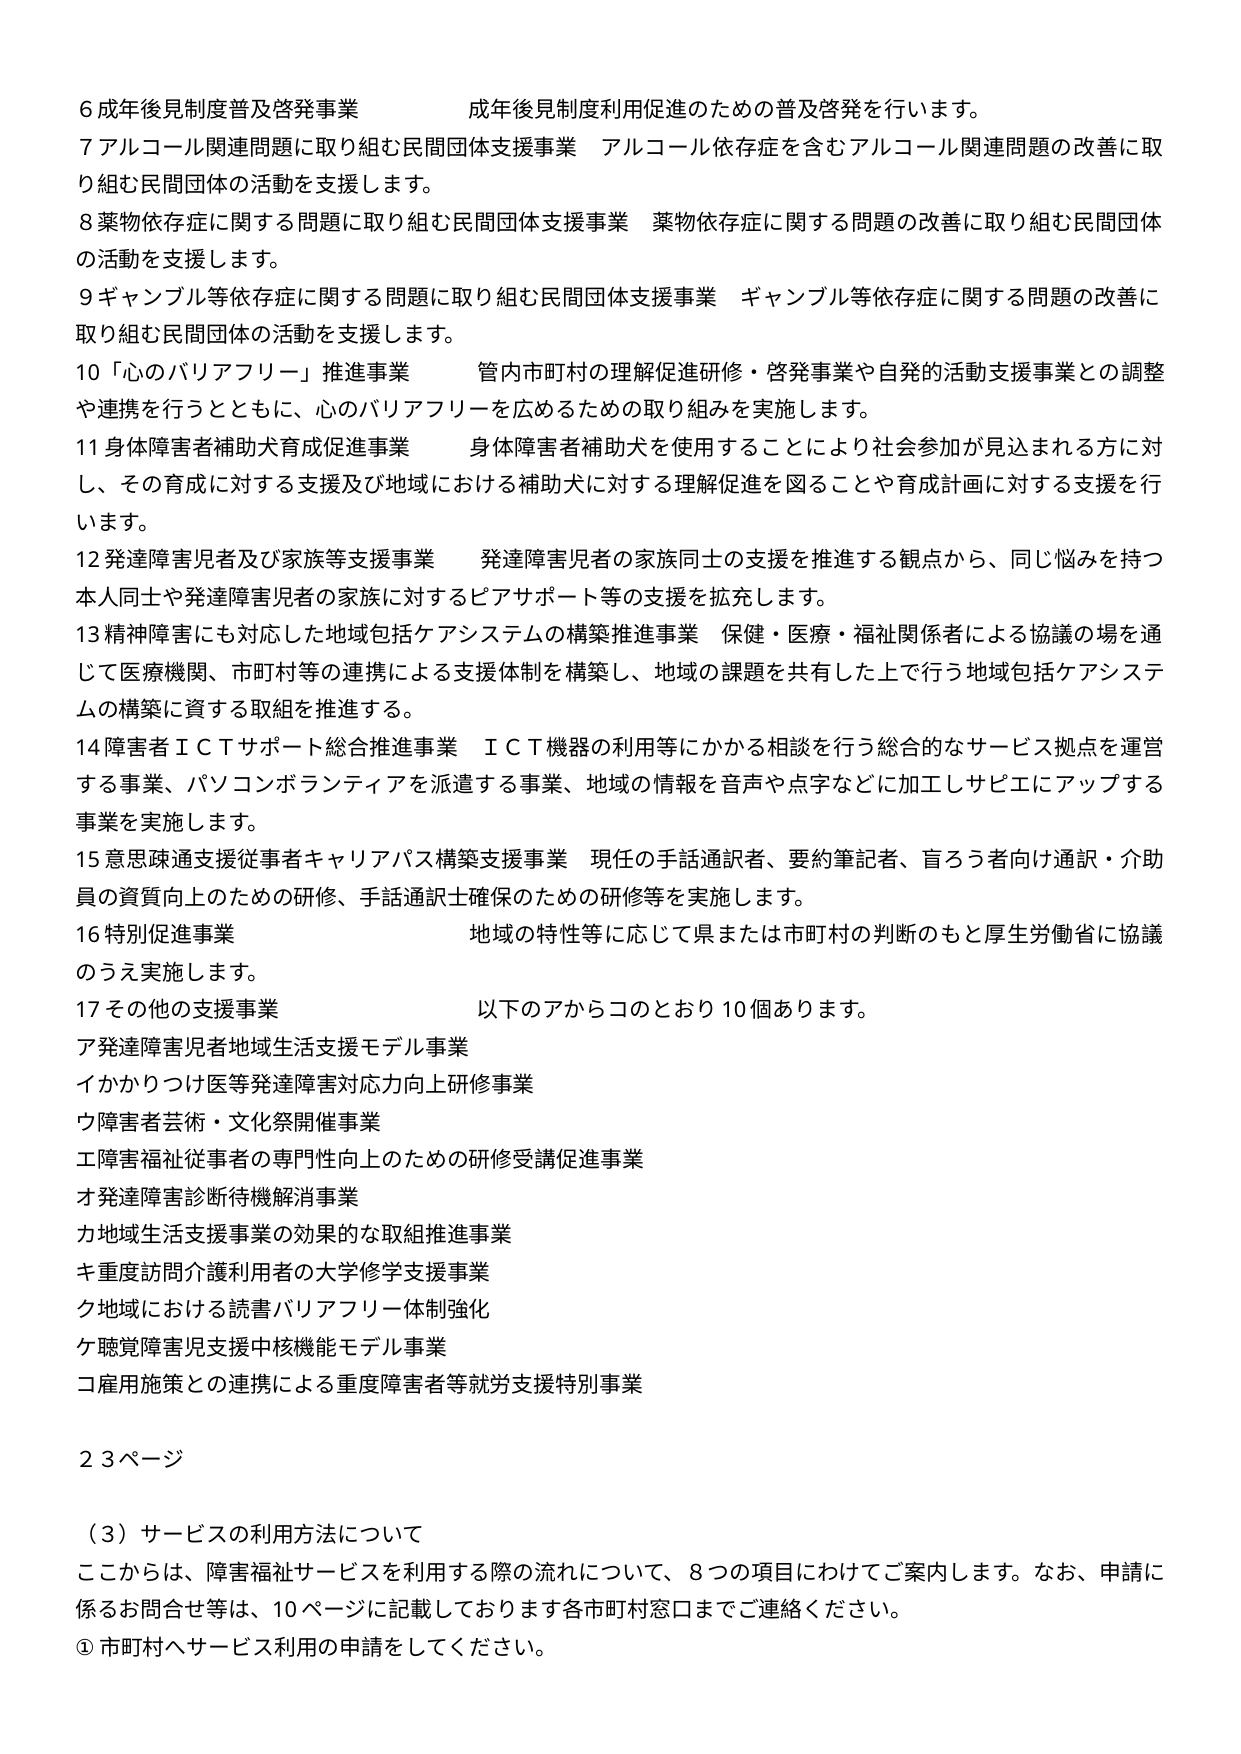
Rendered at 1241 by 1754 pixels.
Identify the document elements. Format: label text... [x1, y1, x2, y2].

text 11身体障害者補助犬育成促進事業 身体障害者補助犬を使用することにより社会参加が見込まれる方に対し、その育成に対する支援及び地域における補助犬に対する理解促進を図ることや育成計画に対する支援を行います。 [75, 427, 1165, 539]
text 14障害者ＩＣＴサポート総合推進事業 ＩＣＴ機器の利用等にかかる相談を行う総合的なサービス拠点を運営する事業、パソコンボランティアを派遣する事業、地域の情報を音声や点字などに加工しサピエにアップする事業を実施します。 [75, 727, 1165, 839]
text 10「心のバリアフリー」推進事業 管内市町村の理解促進研修・啓発事業や自発的活動支援事業との調整や連携を行うとともに、心のバリアフリーを広めるための取り組みを実施します。 [75, 352, 1165, 427]
text ６成年後見制度普及啓発事業 成年後見制度利用促進のための普及啓発を行います。 [75, 89, 1165, 127]
text ①市町村へサービス利用の申請をしてください。 [75, 1627, 1165, 1664]
text カ地域生活支援事業の効果的な取組推進事業 [75, 1214, 1165, 1252]
text イかかりつけ医等発達障害対応力向上研修事業 [75, 1064, 1165, 1102]
text ２３ページ [75, 1439, 1165, 1477]
text ７アルコール関連問題に取り組む民間団体支援事業 アルコール依存症を含むアルコール関連問題の改善に取り組む民間団体の活動を支援します。 [75, 127, 1165, 202]
text 17その他の支援事業 以下のアからコのとおり10個あります。 [75, 989, 1165, 1027]
text 12発達障害児者及び家族等支援事業 発達障害児者の家族同士の支援を推進する観点から、同じ悩みを持つ本人同士や発達障害児者の家族に対するピアサポート等の支援を拡充します。 [75, 539, 1165, 614]
text ここからは、障害福祉サービスを利用する際の流れについて、８つの項目にわけてご案内します。なお、申請に係るお問合せ等は、10ページに記載しております各市町村窓口までご連絡ください。 [75, 1552, 1165, 1627]
text オ発達障害診断待機解消事業 [75, 1177, 1165, 1214]
text ク地域における読書バリアフリー体制強化 [75, 1289, 1165, 1327]
text 13精神障害にも対応した地域包括ケアシステムの構築推進事業 保健・医療・福祉関係者による協議の場を通じて医療機関、市町村等の連携による支援体制を構築し、地域の課題を共有した上で行う地域包括ケアシステムの構築に資する取組を推進する。 [75, 614, 1165, 727]
text ８薬物依存症に関する問題に取り組む民間団体支援事業 薬物依存症に関する問題の改善に取り組む民間団体の活動を支援します。 [75, 202, 1165, 277]
text コ雇用施策との連携による重度障害者等就労支援特別事業 [75, 1364, 1165, 1402]
text エ障害福祉従事者の専門性向上のための研修受講促進事業 [75, 1139, 1165, 1177]
text ９ギャンブル等依存症に関する問題に取り組む民間団体支援事業 ギャンブル等依存症に関する問題の改善に取り組む民間団体の活動を支援します。 [75, 277, 1165, 352]
text （３）サービスの利用方法について [75, 1514, 1165, 1552]
text 16特別促進事業 地域の特性等に応じて県または市町村の判断のもと厚生労働省に協議のうえ実施します。 [75, 914, 1165, 989]
text ア発達障害児者地域生活支援モデル事業 [75, 1027, 1165, 1064]
text ウ障害者芸術・文化祭開催事業 [75, 1102, 1165, 1139]
text キ重度訪問介護利用者の大学修学支援事業 [75, 1252, 1165, 1289]
text 15意思疎通支援従事者キャリアパス構築支援事業 現任の手話通訳者、要約筆記者、盲ろう者向け通訳・介助員の資質向上のための研修、手話通訳士確保のための研修等を実施します。 [75, 839, 1165, 914]
text ケ聴覚障害児支援中核機能モデル事業 [75, 1327, 1165, 1364]
